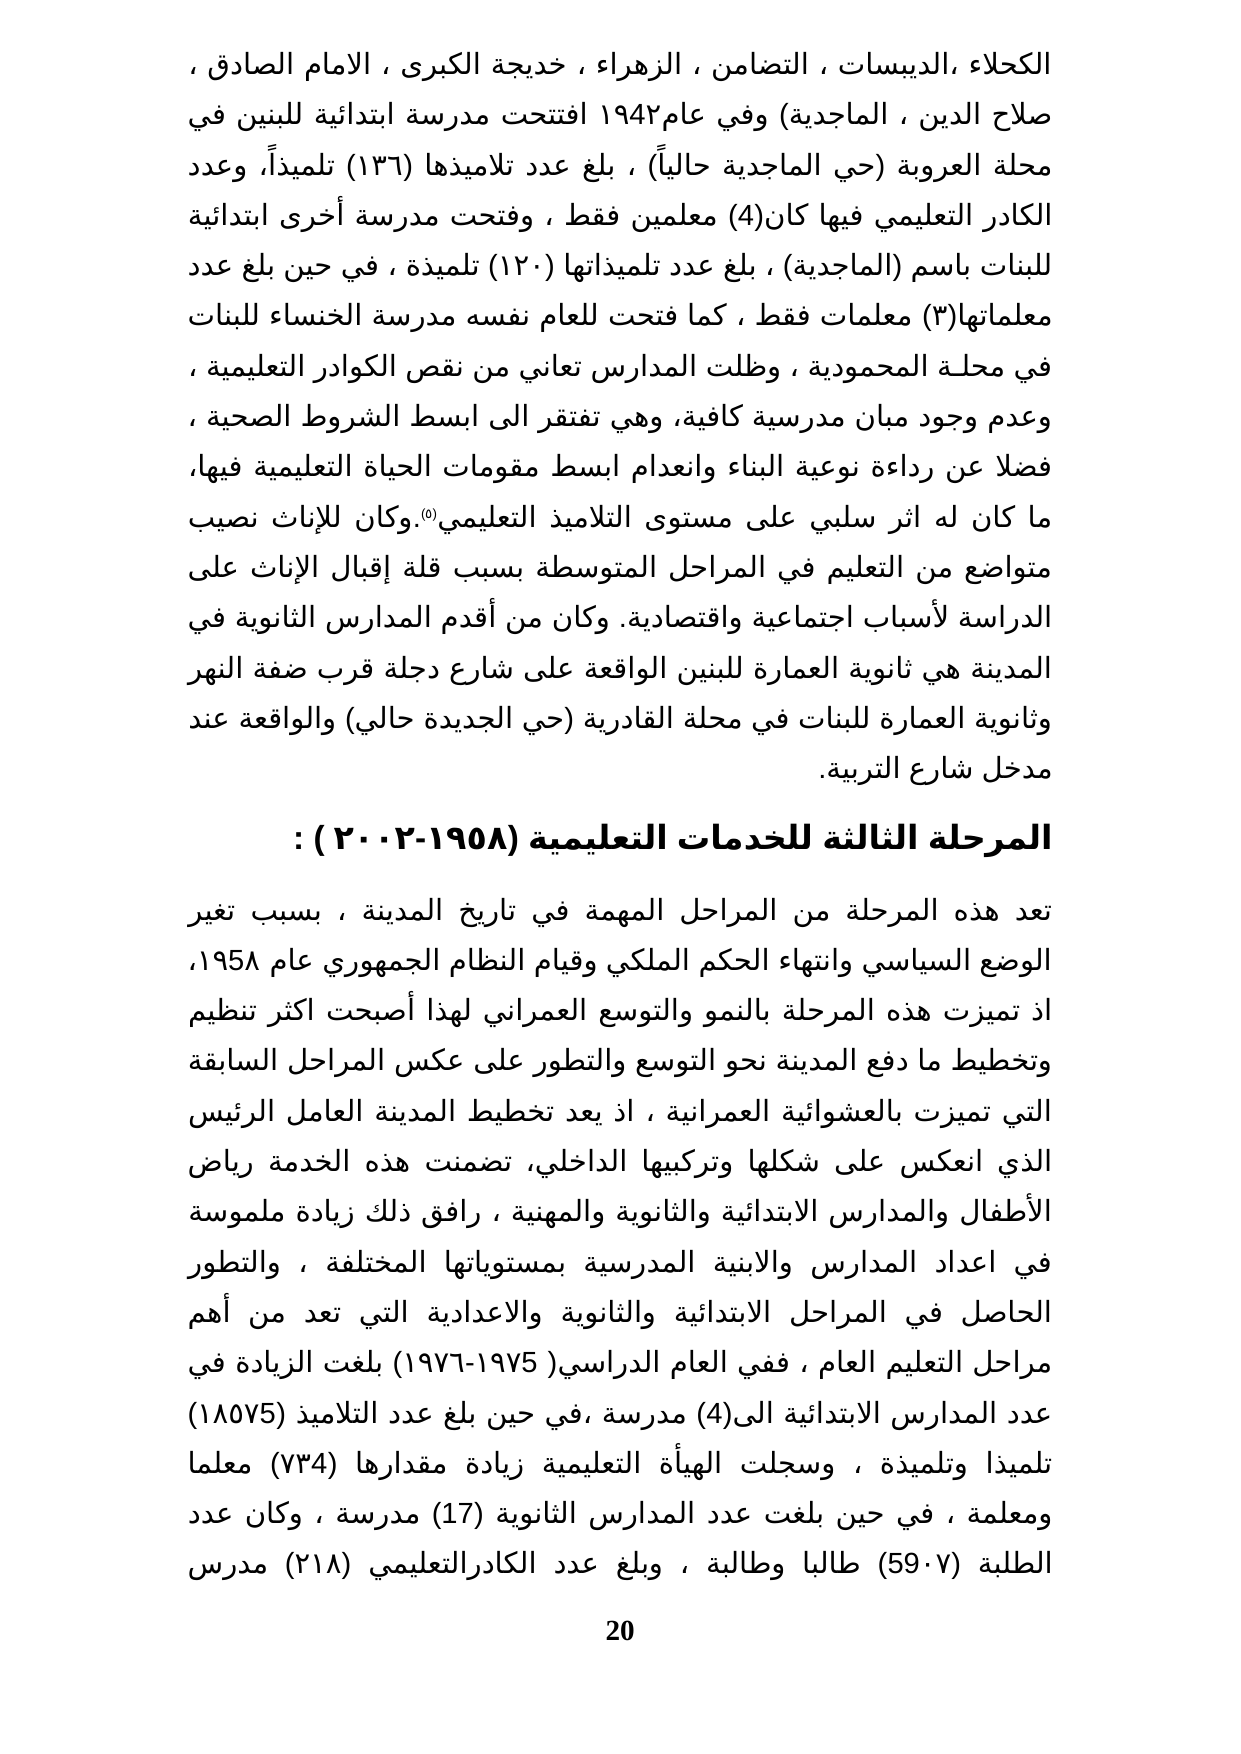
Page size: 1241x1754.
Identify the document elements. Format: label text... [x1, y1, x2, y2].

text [187, 892, 1053, 1580]
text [187, 47, 1053, 785]
text المرحلة الثالثة للخدمات التعليمية (١٩٥٨-٢٠٠٢ ) : [187, 818, 1053, 857]
